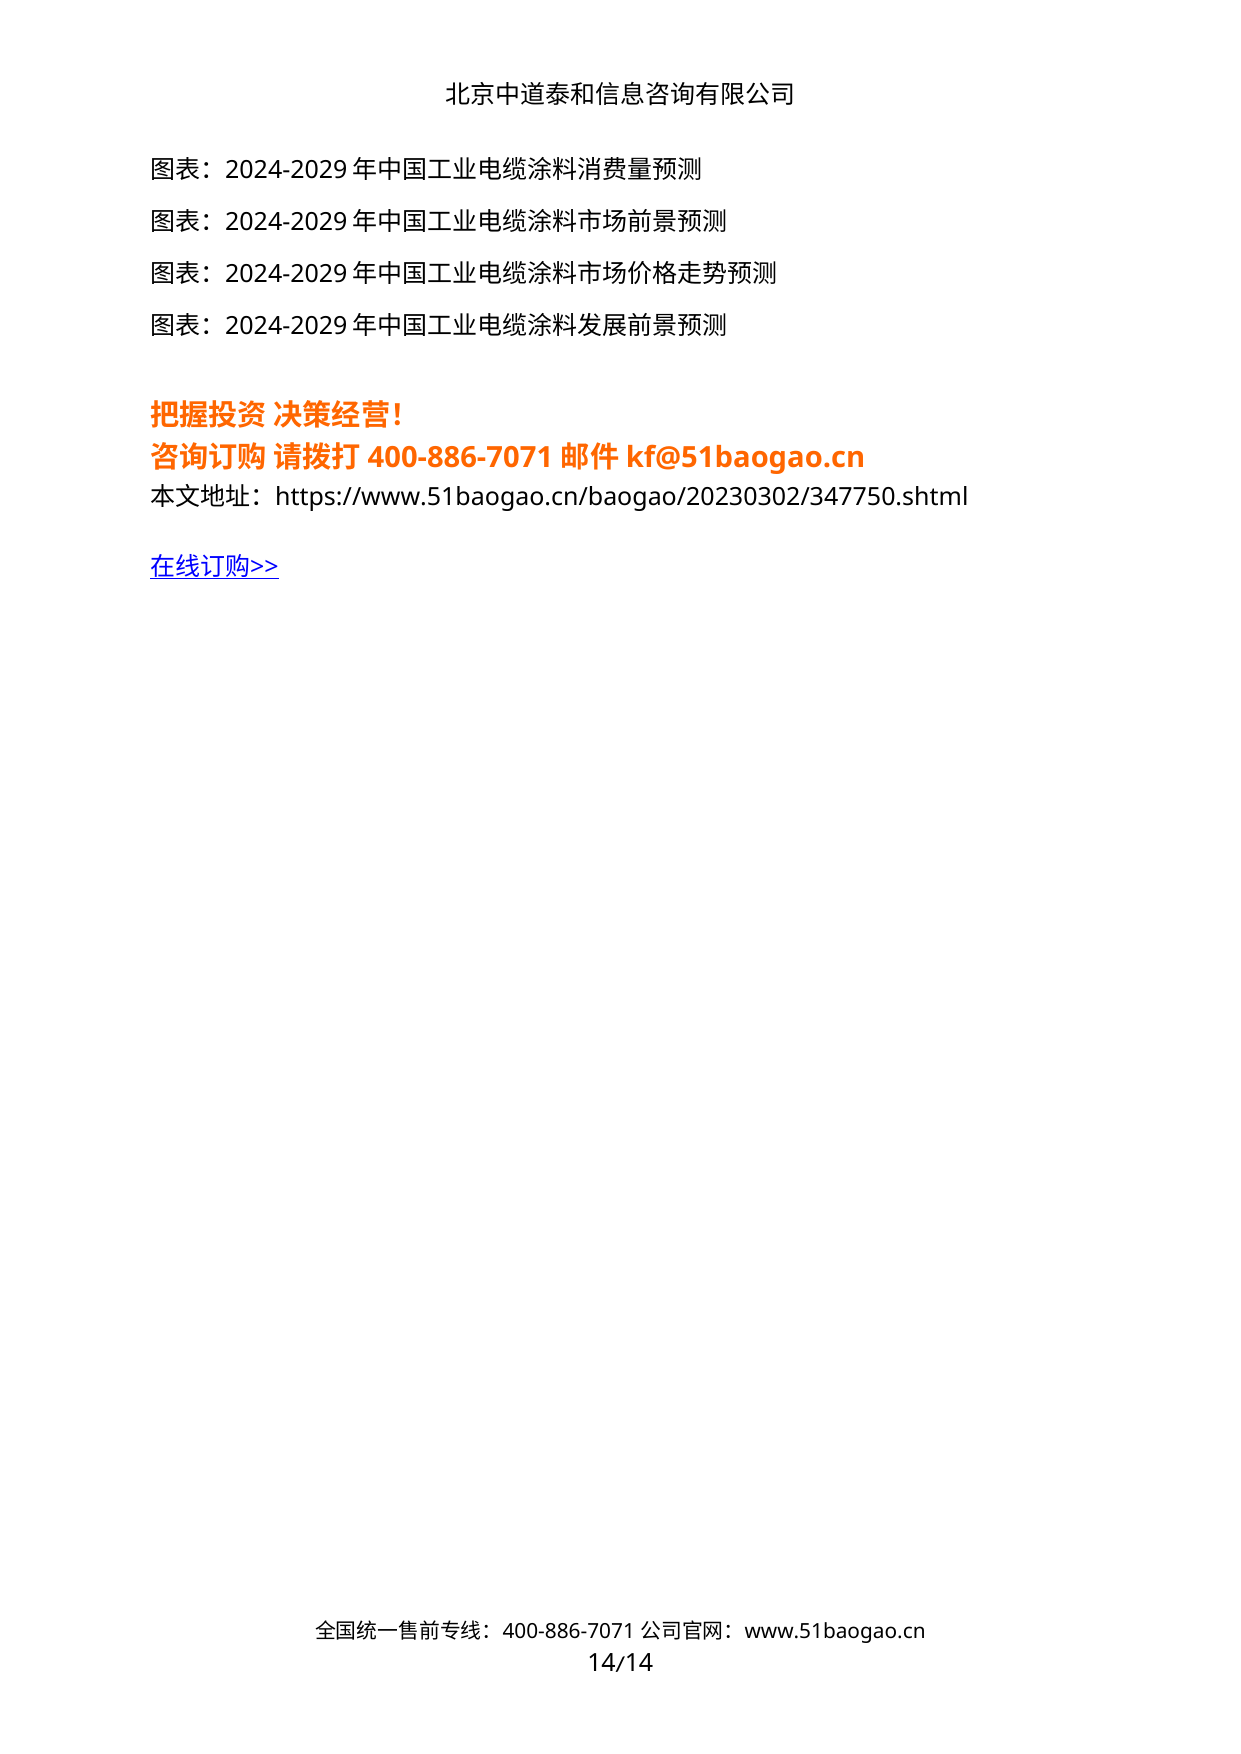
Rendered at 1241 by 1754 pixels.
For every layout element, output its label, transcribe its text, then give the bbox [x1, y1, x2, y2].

text 把握投资 决策经营！咨询订购 请拨打 400-886-7071 邮件 kf@51baogao.cn本文地址：https://www.51baogao.cn/baogao/20230302/347750.shtml [150, 357, 1090, 512]
text 图表：2024-2029年中国工业电缆涂料消费量预测 [150, 150, 1090, 186]
text 图表：2024-2029年中国工业电缆涂料市场前景预测 [150, 202, 1090, 238]
text 在线订购>> [150, 512, 1090, 583]
text 图表：2024-2029年中国工业电缆涂料市场价格走势预测 [150, 254, 1090, 290]
text 图表：2024-2029年中国工业电缆涂料发展前景预测 [150, 306, 1090, 342]
